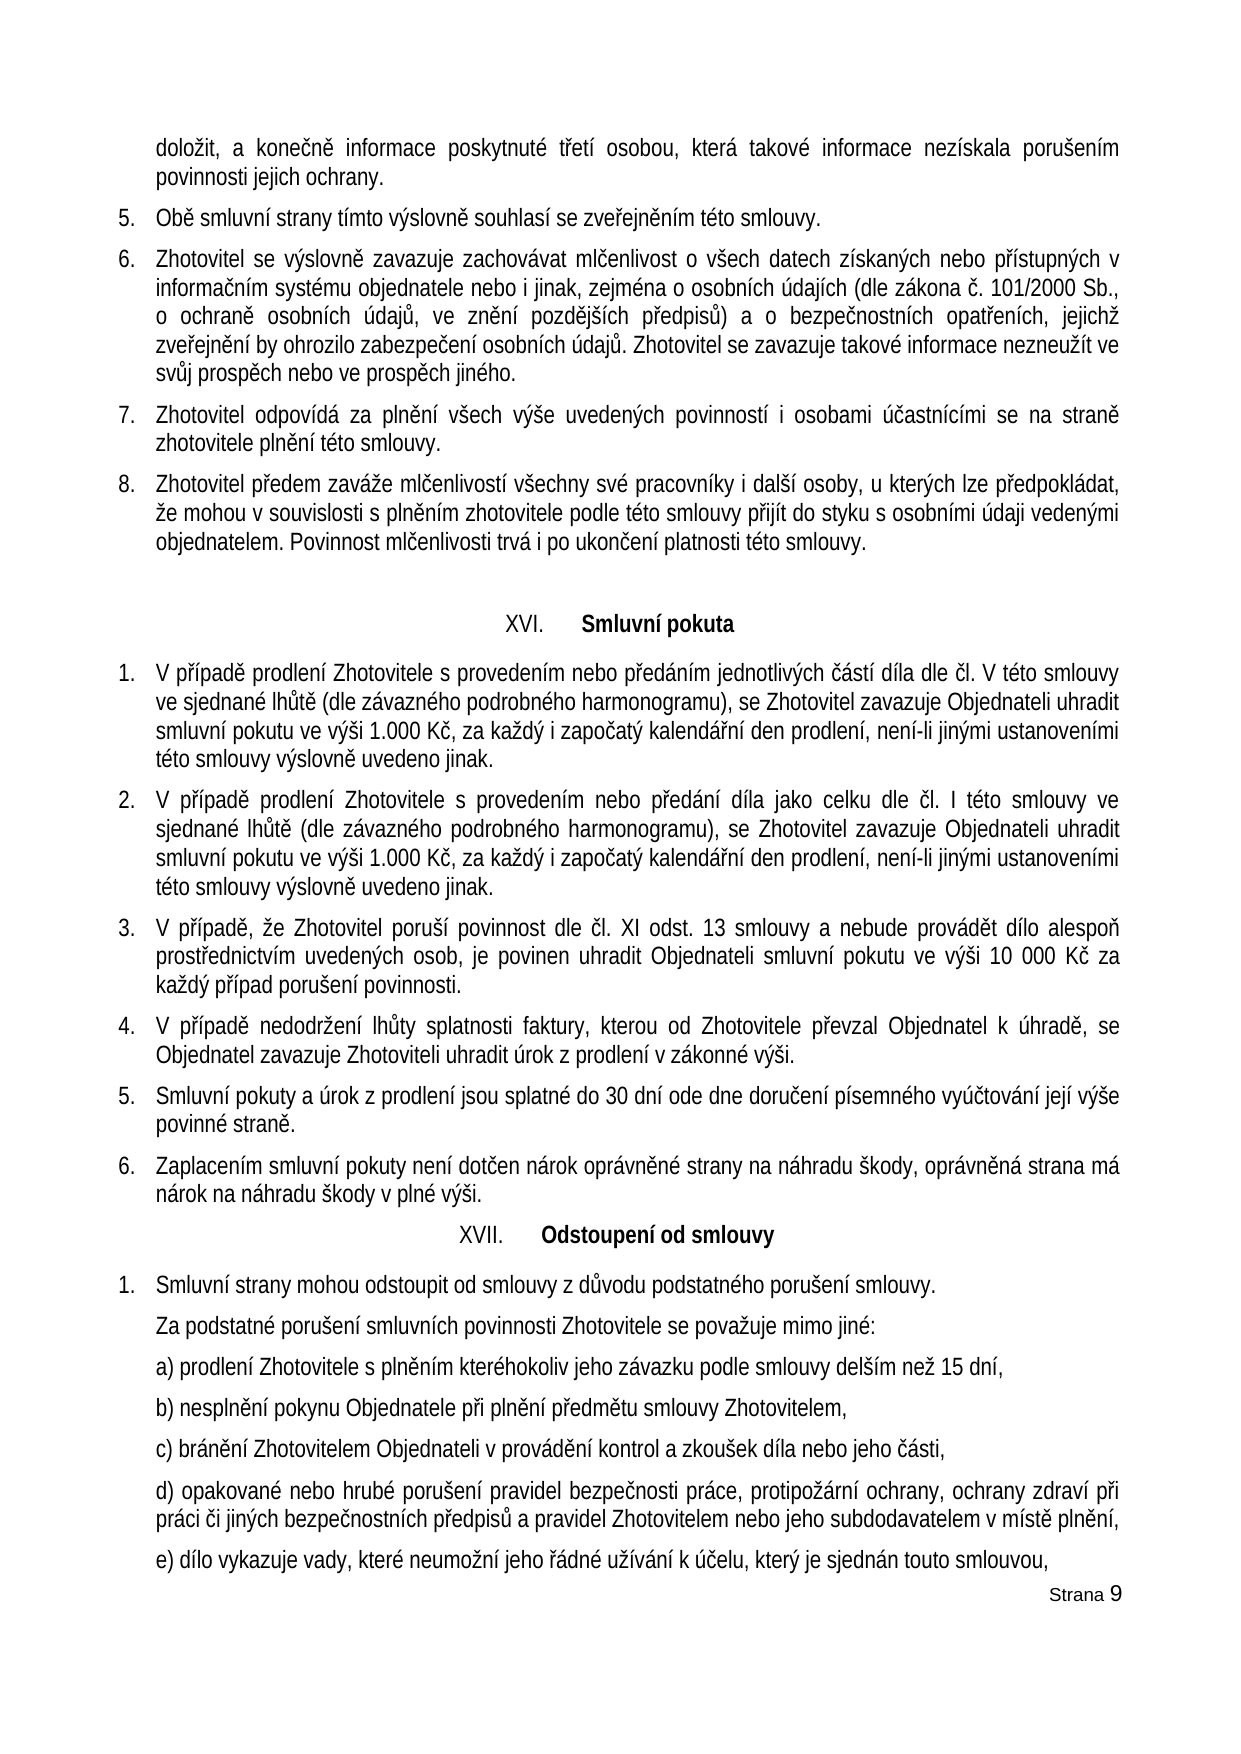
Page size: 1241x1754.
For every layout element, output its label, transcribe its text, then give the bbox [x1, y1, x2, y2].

list V případě nedodržení lhůty splatnosti faktury, kterou od Zhotovitele převzal Objednatel k úhradě, se Objednatel zavazuje Zhotoviteli uhradit úrok z prodlení v zákonné výši. [118, 1011, 1122, 1068]
list Smluvní strany mohou odstoupit od smlouvy z důvodu podstatného porušení smlouvy. [118, 1270, 1122, 1298]
list Zhotovitel odpovídá za plnění všech výše uvedených povinností i osobami účastnícími se na straně zhotovitele plnění této smlouvy. [118, 399, 1122, 457]
list V případě prodlení Zhotovitele s provedením nebo předání díla jako celku dle čl. I této smlouvy ve sjednané lhůtě (dle závazného podrobného harmonogramu), se Zhotovitel zavazuje Objednateli uhradit smluvní pokutu ve výši 1.000 Kč, za každý i započatý kalendářní den prodlení, není-li jinými ustanoveními této smlouvy výslovně uvedeno jinak. [118, 786, 1122, 900]
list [118, 133, 1122, 190]
list Zhotovitel se výslovně zavazuje zachovávat mlčenlivost o všech datech získaných nebo přístupných v informačním systému objednatele nebo i jinak, zejména o osobních údajích (dle zákona č. 101/2000 Sb., o ochraně osobních údajů, ve znění pozdějších předpisů) a o bezpečnostních opatřeních, jejichž zveřejnění by ohrozilo zabezpečení osobních údajů. Zhotovitel se zavazuje takové informace nezneužít ve svůj prospěch nebo ve prospěch jiného. [118, 244, 1122, 387]
text d) opakované nebo hrubé porušení pravidel bezpečnosti práce, protipožární ochrany, ochrany zdraví při práci či jiných bezpečnostních předpisů a pravidel Zhotovitelem nebo jeho subdodavatelem v místě plnění, [156, 1476, 1122, 1533]
list V případě prodlení Zhotovitele s provedením nebo předáním jednotlivých částí díla dle čl. V této smlouvy ve sjednané lhůtě (dle závazného podrobného harmonogramu), se Zhotovitel zavazuje Objednateli uhradit smluvní pokutu ve výši 1.000 Kč, za každý i započatý kalendářní den prodlení, není-li jinými ustanoveními této smlouvy výslovně uvedeno jinak. [118, 658, 1122, 773]
text Za podstatné porušení smluvních povinnosti Zhotovitele se považuje mimo jiné: [156, 1311, 1122, 1340]
list Zaplacením smluvní pokuty není dotčen nárok oprávněné strany na náhradu škody, oprávněná strana má nárok na náhradu škody v plné výši. [118, 1151, 1122, 1208]
list Smluvní pokuta [156, 609, 1122, 638]
list V případě, že Zhotovitel poruší povinnost dle čl. XI odst. 13 smlouvy a nebude provádět dílo alespoň prostřednictvím uvedených osob, je povinen uhradit Objednateli smluvní pokutu ve výši 10 000 Kč za každý případ porušení povinnosti. [118, 913, 1122, 998]
text e) dílo vykazuje vady, které neumožní jeho řádné užívání k účelu, který je sjednán touto smlouvou, [156, 1545, 1122, 1574]
text b) nesplnění pokynu Objednatele při plnění předmětu smlouvy Zhotovitelem, [156, 1393, 1122, 1422]
list Odstoupení od smlouvy [156, 1220, 1122, 1249]
list Obě smluvní strany tímto výslovně souhlasí se zveřejněním této smlouvy. [118, 203, 1122, 231]
text a) prodlení Zhotovitele s plněním kteréhokoliv jeho závazku podle smlouvy delším než 15 dní, [156, 1352, 1122, 1381]
list Zhotovitel předem zaváže mlčenlivostí všechny své pracovníky i další osoby, u kterých lze předpokládat, že mohou v souvislosti s plněním zhotovitele podle této smlouvy přijít do styku s osobními údaji vedenými objednatelem. Povinnost mlčenlivosti trvá i po ukončení platnosti této smlouvy. [118, 469, 1122, 555]
text c) bránění Zhotovitelem Objednateli v provádění kontrol a zkoušek díla nebo jeho části, [156, 1434, 1122, 1463]
list Smluvní pokuty a úrok z prodlení jsou splatné do 30 dní ode dne doručení písemného vyúčtování její výše povinné straně. [118, 1081, 1122, 1138]
